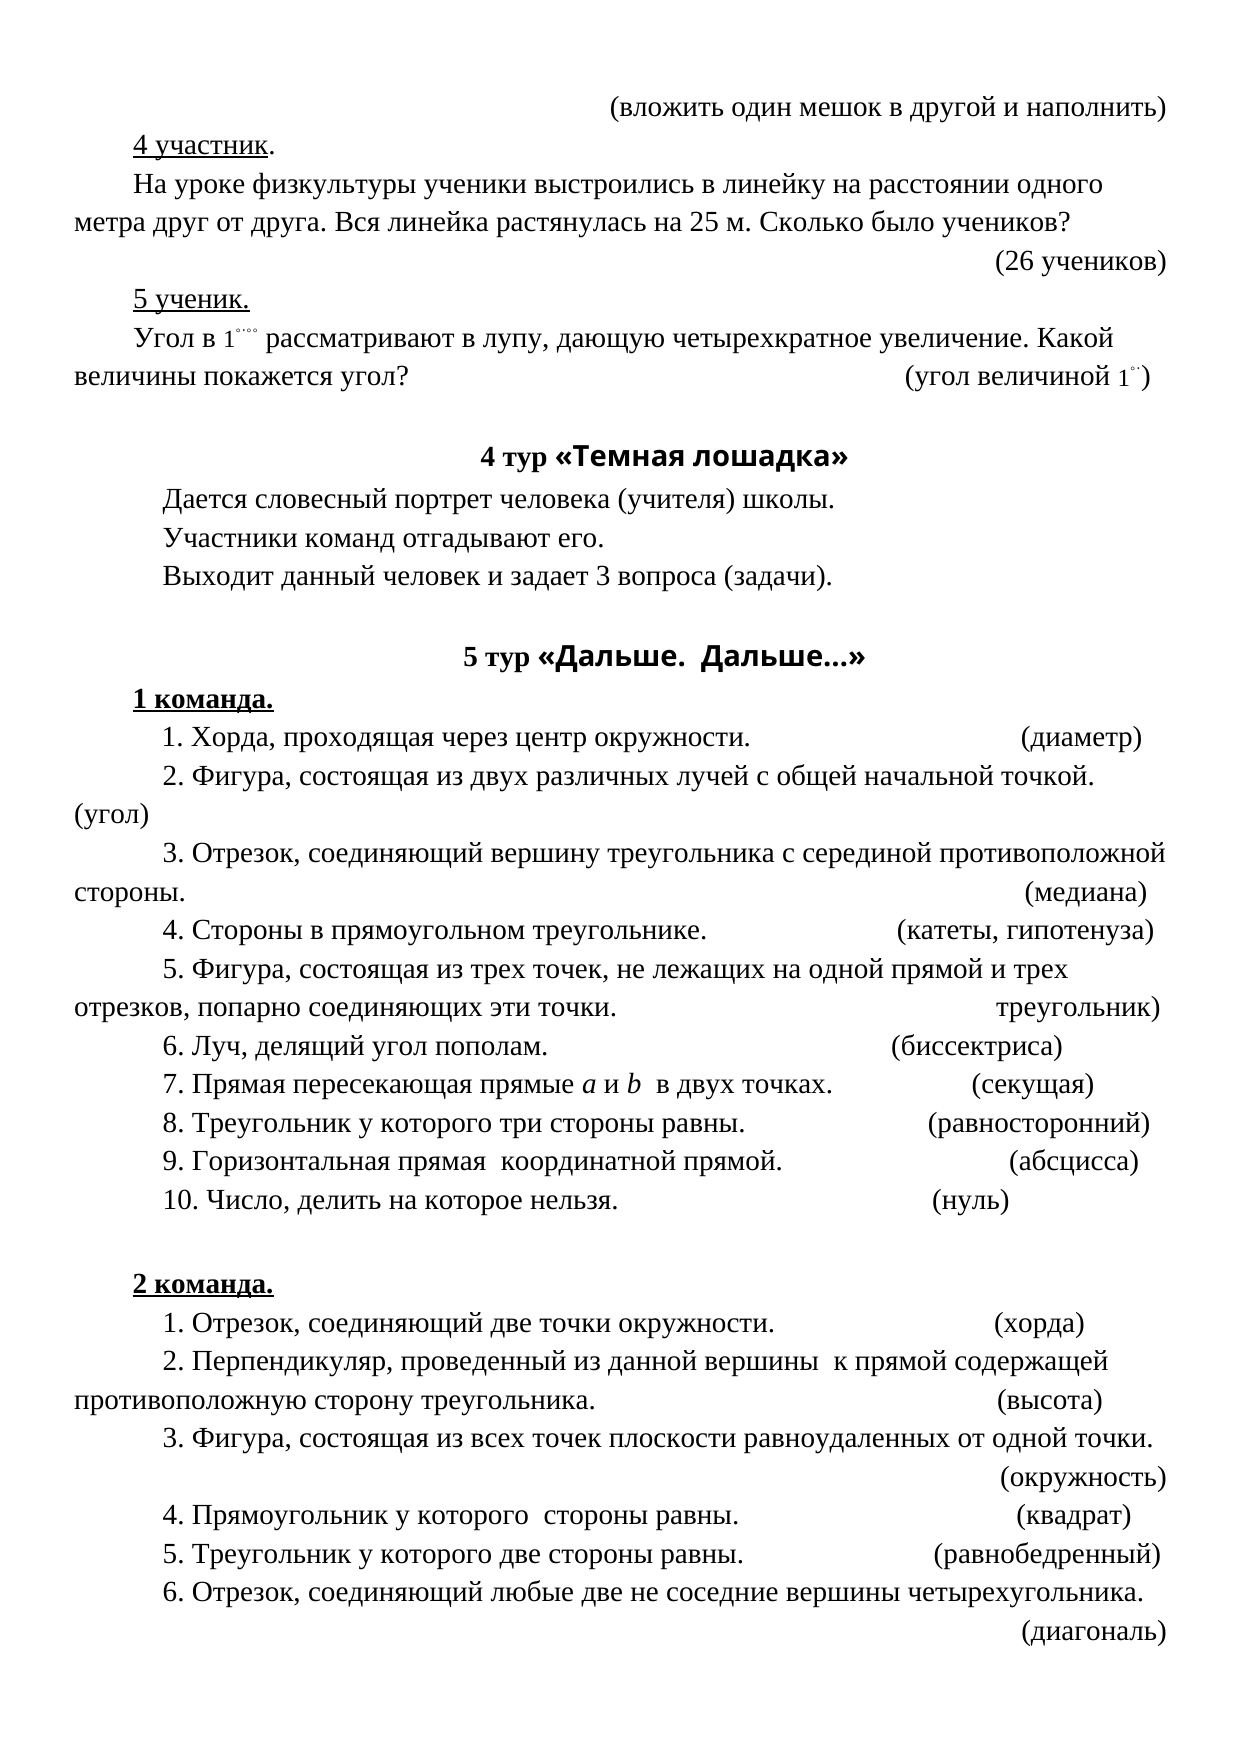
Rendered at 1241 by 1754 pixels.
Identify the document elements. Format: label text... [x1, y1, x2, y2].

text Угол в рассматривают в лупу, дающую четырехкратное увеличение. Какой величины покажется угол? (угол величиной ) [74, 320, 1167, 392]
text 9. Горизонтальная прямая координатной прямой. (абсцисса) [74, 1143, 1167, 1177]
text Выходит данный человек и задает 3 вопроса (задачи). [74, 558, 1167, 592]
text (диагональ) [74, 1613, 1167, 1647]
text 4 тур «Темная лошадка» [74, 436, 1167, 475]
text 1. Хорда, проходящая через центр окружности. (диаметр) [74, 719, 1167, 753]
text (окружность) [74, 1459, 1167, 1492]
text 6. Луч, делящий угол пополам. (биссектриса) [74, 1028, 1167, 1061]
text Дается словесный портрет человека (учителя) школы. [74, 481, 1167, 515]
text 1 команда. [74, 681, 1167, 714]
text 6. Отрезок, соединяющий любые две не соседние вершины четырехугольника. [74, 1574, 1167, 1608]
text 5 ученик. [74, 281, 1167, 315]
text 10. Число, делить на которое нельзя. (нуль) [74, 1182, 1167, 1216]
text 7. Прямая пересекающая прямые a и b в двух точках. (секущая) [74, 1066, 1167, 1100]
text 3. Отрезок, соединяющий вершину треугольника с серединой противоположной стороны. (медиана) [74, 835, 1167, 907]
text 2 команда. [74, 1266, 1167, 1300]
text 2. Перпендикуляр, проведенный из данной вершины к прямой содержащей противоположную сторону треугольника. (высота) [74, 1343, 1167, 1415]
text 8. Треугольник у которого три стороны равны. (равносторонний) [74, 1105, 1167, 1138]
text На уроке физкультуры ученики выстроились в линейку на расстоянии одного метра друг от друга. Вся линейка растянулась на 25 м. Сколько было учеников? [74, 166, 1167, 238]
text 5. Треугольник у которого две стороны равны. (равнобедренный) [74, 1536, 1167, 1569]
text (вложить один мешок в другой и наполнить) [74, 89, 1167, 122]
text 4. Прямоугольник у которого стороны равны. (квадрат) [74, 1497, 1167, 1531]
text 5. Фигура, состоящая из трех точек, не лежащих на одной прямой и трех отрезков, попарно соединяющих эти точки. треугольник) [74, 951, 1167, 1023]
text 3. Фигура, состоящая из всех точек плоскости равноудаленных от одной точки. [74, 1420, 1167, 1454]
text 4. Стороны в прямоугольном треугольнике. (катеты, гипотенуза) [74, 912, 1167, 946]
text 4 участник. [74, 127, 1167, 161]
text 2. Фигура, состоящая из двух различных лучей с общей начальной точкой. (угол) [74, 758, 1167, 830]
text Участники команд отгадывают его. [74, 520, 1167, 553]
text 5 тур «Дальше. Дальше…» [74, 635, 1167, 675]
text 1. Отрезок, соединяющий две точки окружности. (хорда) [74, 1305, 1167, 1338]
text (26 учеников) [74, 243, 1167, 276]
